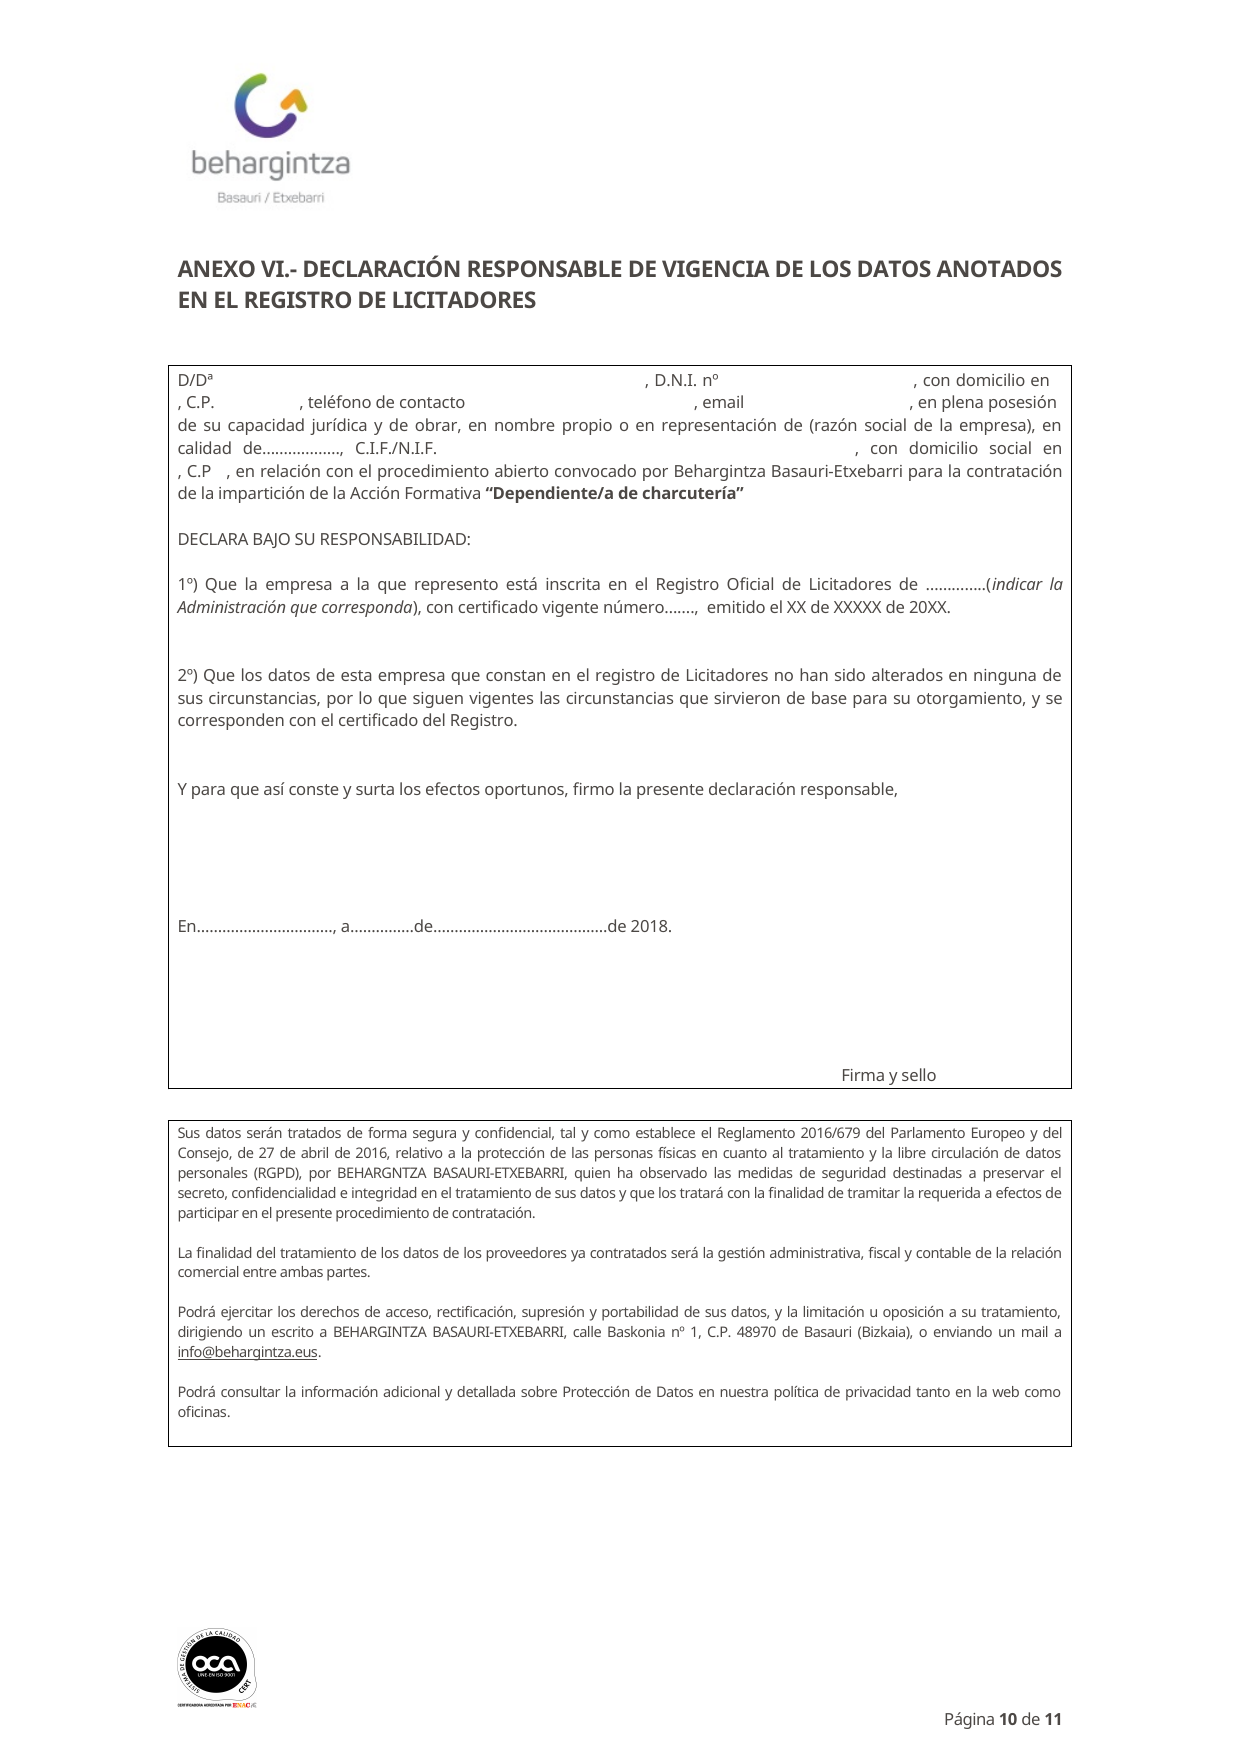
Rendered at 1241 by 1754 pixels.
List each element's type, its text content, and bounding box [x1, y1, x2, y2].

text Podrá consultar la información adicional y detallada sobre Protección de Datos en nuestra política de privacidad tanto en la web como oficinas. [177, 1382, 1063, 1421]
text Sus datos serán tratados de forma segura y confidencial, tal y como establece el Reglamento 2016/679 del Parlamento Europeo y del Consejo, de 27 de abril de 2016, relativo a la protección de las personas físicas en cuanto al tratamiento y la libre circulación de datos personales (RGPD), por BEHARGNTZA BASAURI-ETXEBARRI, quien ha observado las medidas de seguridad destinadas a preservar el secreto, confidencialidad e integridad en el tratamiento de sus datos y que los tratará con la finalidad de tramitar la requerida a efectos de participar en el presente procedimiento de contratación. [169, 1121, 1071, 1222]
text La finalidad del tratamiento de los datos de los proveedores ya contratados será la gestión administrativa, fiscal y contable de la relación comercial entre ambas partes. [177, 1242, 1063, 1282]
text Podrá ejercitar los derechos de acceso, rectificación, supresión y portabilidad de sus datos, y la limitación u oposición a su tratamiento, dirigiendo un escrito a BEHARGINTZA BASAURI-ETXEBARRI, calle Baskonia nº 1, C.P. 48970 de Basauri (Bizkaia), o enviando un mail a info@behargintza.eus. [177, 1302, 1063, 1362]
text DECLARA BAJO SU RESPONSABILIDAD: [177, 527, 1063, 550]
text Y para que así conste y surta los efectos oportunos, firmo la presente declaración responsable, [177, 777, 1063, 800]
text En................................, a...............de.........................................de 2018. [177, 915, 1063, 937]
text D/Dª , D.N.I. nº , con domicilio en , C.P. , teléfono de contacto , email , en plena posesión de su capacidad jurídica y de obrar, en nombre propio o en representación de (razón social de la empresa), en calidad de………………, C.I.F./N.I.F. , con domicilio social en , C.P , en relación con el procedimiento abierto convocado por Behargintza Basauri-Etxebarri para la contratación de la impartición de la Acción Formativa “Dependiente/a de charcutería” [169, 366, 1071, 505]
text 1º) Que la empresa a la que represento está inscrita en el Registro Oficial de Licitadores de …………..(indicar la Administración que corresponda), con certificado vigente número……., emitido el XX de XXXXX de 20XX. [177, 573, 1063, 618]
picture [177, 1627, 257, 1708]
picture [177, 44, 365, 232]
text 2º) Que los datos de esta empresa que constan en el registro de Licitadores no han sido alterados en ninguna de sus circunstancias, por lo que siguen vigentes las circunstancias que sirvieron de base para su otorgamiento, y se corresponden con el certificado del Registro. [177, 664, 1063, 732]
text Firma y sello [169, 1060, 1071, 1088]
subtitle ANEXO VI.- DECLARACIÓN RESPONSABLE DE VIGENCIA DE LOS DATOS ANOTADOS EN EL REGISTRO DE LICITADORES [177, 253, 1063, 315]
